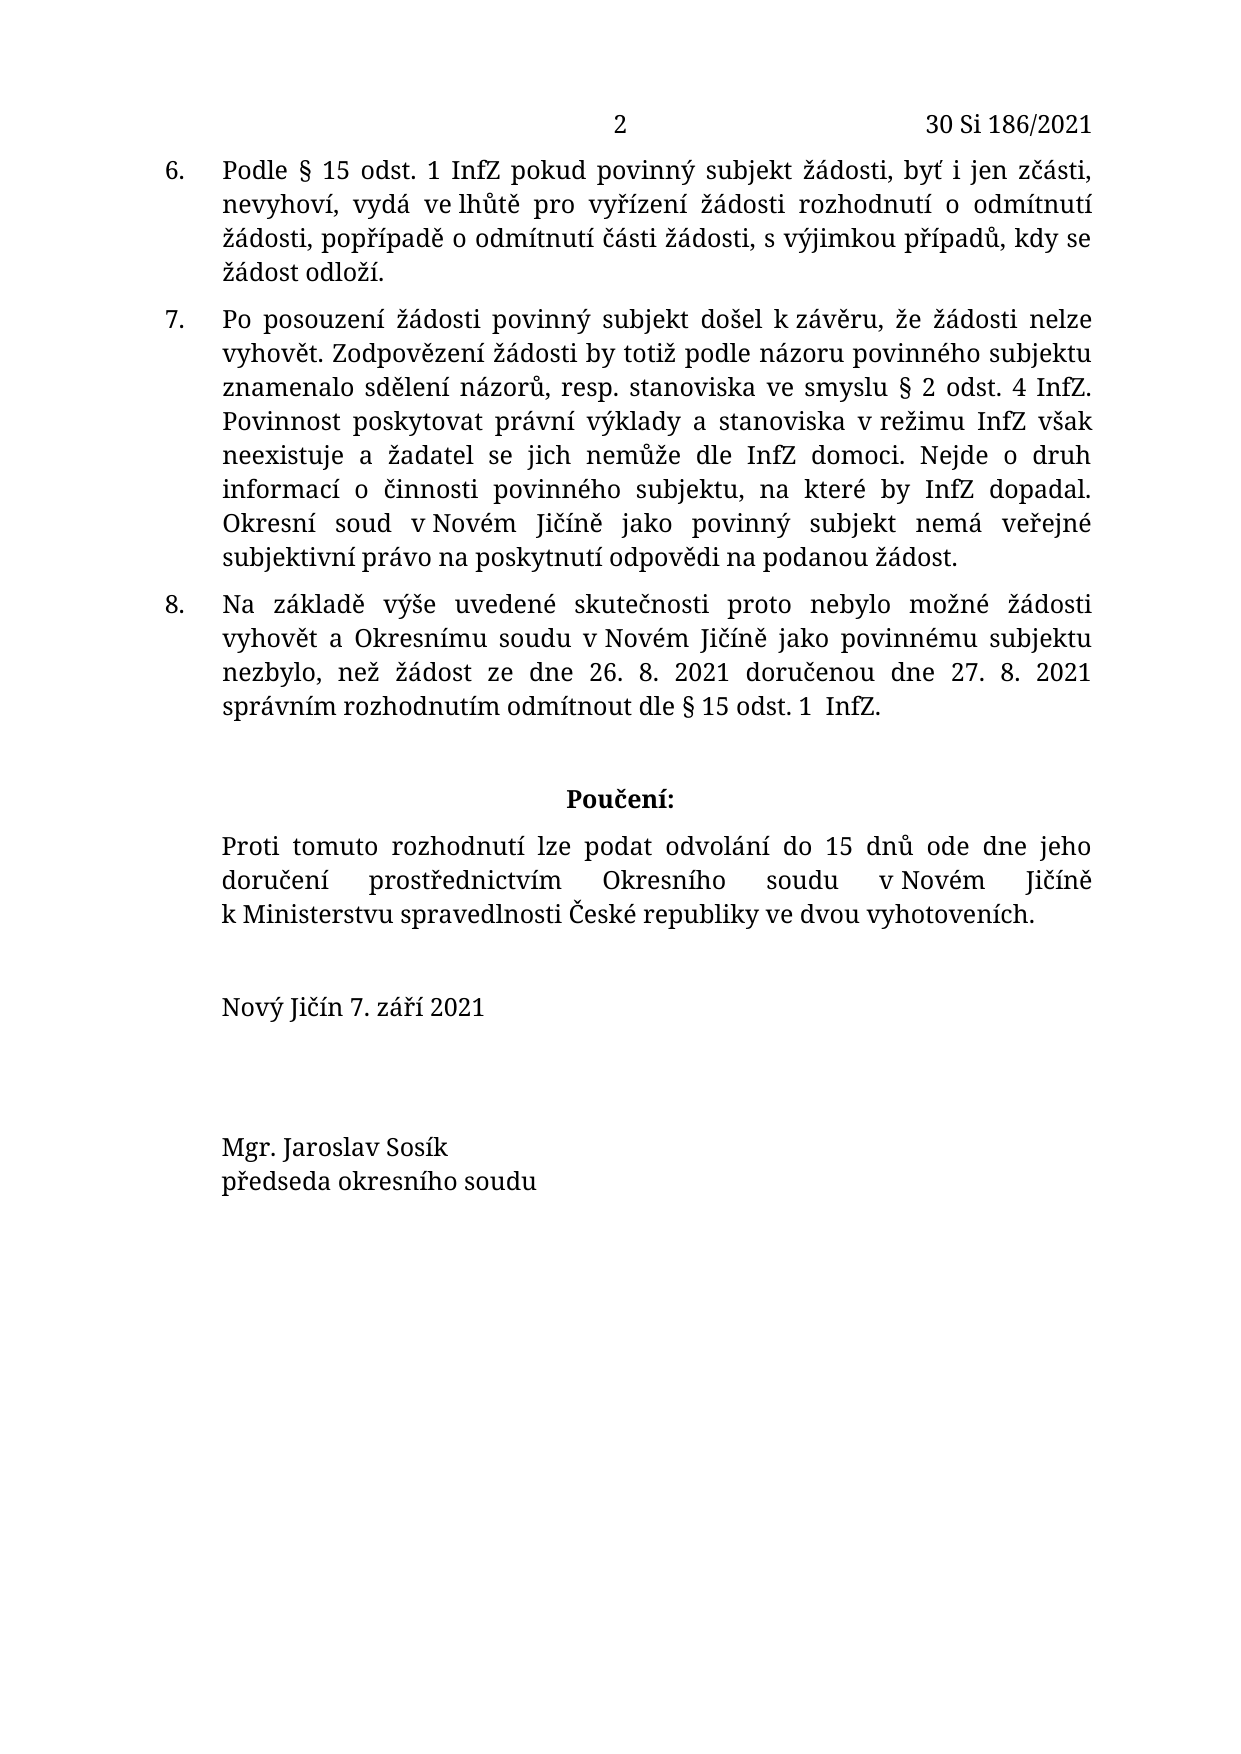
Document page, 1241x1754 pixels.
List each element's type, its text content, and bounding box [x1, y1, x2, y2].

list Po posouzení žádosti povinný subjekt došel k závěru, že žádosti nelze vyhovět. Zodpovězení žádosti by totiž podle názoru povinného subjektu znamenalo sdělení názorů, resp. stanoviska ve smyslu § 2 odst. 4 InfZ. Povinnost poskytovat právní výklady a stanoviska v režimu InfZ však neexistuje a žadatel se jich nemůže dle InfZ domoci. Nejde o druh informací o činnosti povinného subjektu, na které by InfZ dopadal. Okresní soud v Novém Jičíně jako povinný subjekt nemá veřejné subjektivní právo na poskytnutí odpovědi na podanou žádost. [185, 302, 1093, 574]
list Podle § 15 odst. 1 InfZ pokud povinný subjekt žádosti, byť i jen zčásti, nevyhoví, vydá ve lhůtě pro vyřízení žádosti rozhodnutí o odmítnutí žádosti, popřípadě o odmítnutí části žádosti, s výjimkou případů, kdy se žádost odloží. [185, 153, 1093, 289]
text Poučení: [148, 782, 1093, 816]
text předseda okresního soudu [221, 1163, 1093, 1197]
text Mgr. Jaroslav Sosík [221, 1129, 1093, 1163]
text Proti tomuto rozhodnutí lze podat odvolání do 15 dnů ode dne jeho doručení prostřednictvím Okresního soudu v Novém Jičíně k Ministerstvu spravedlnosti České republiky ve dvou vyhotoveních. [221, 828, 1093, 931]
list Na základě výše uvedené skutečnosti proto nebylo možné žádosti vyhovět a Okresnímu soudu v Novém Jičíně jako povinnému subjektu nezbylo, než žádost ze dne 26. 8. 2021 doručenou dne 27. 8. 2021 správním rozhodnutím odmítnout dle § 15 odst. 1 InfZ. [185, 587, 1093, 723]
text Nový Jičín 7. září 2021 [221, 990, 1093, 1024]
